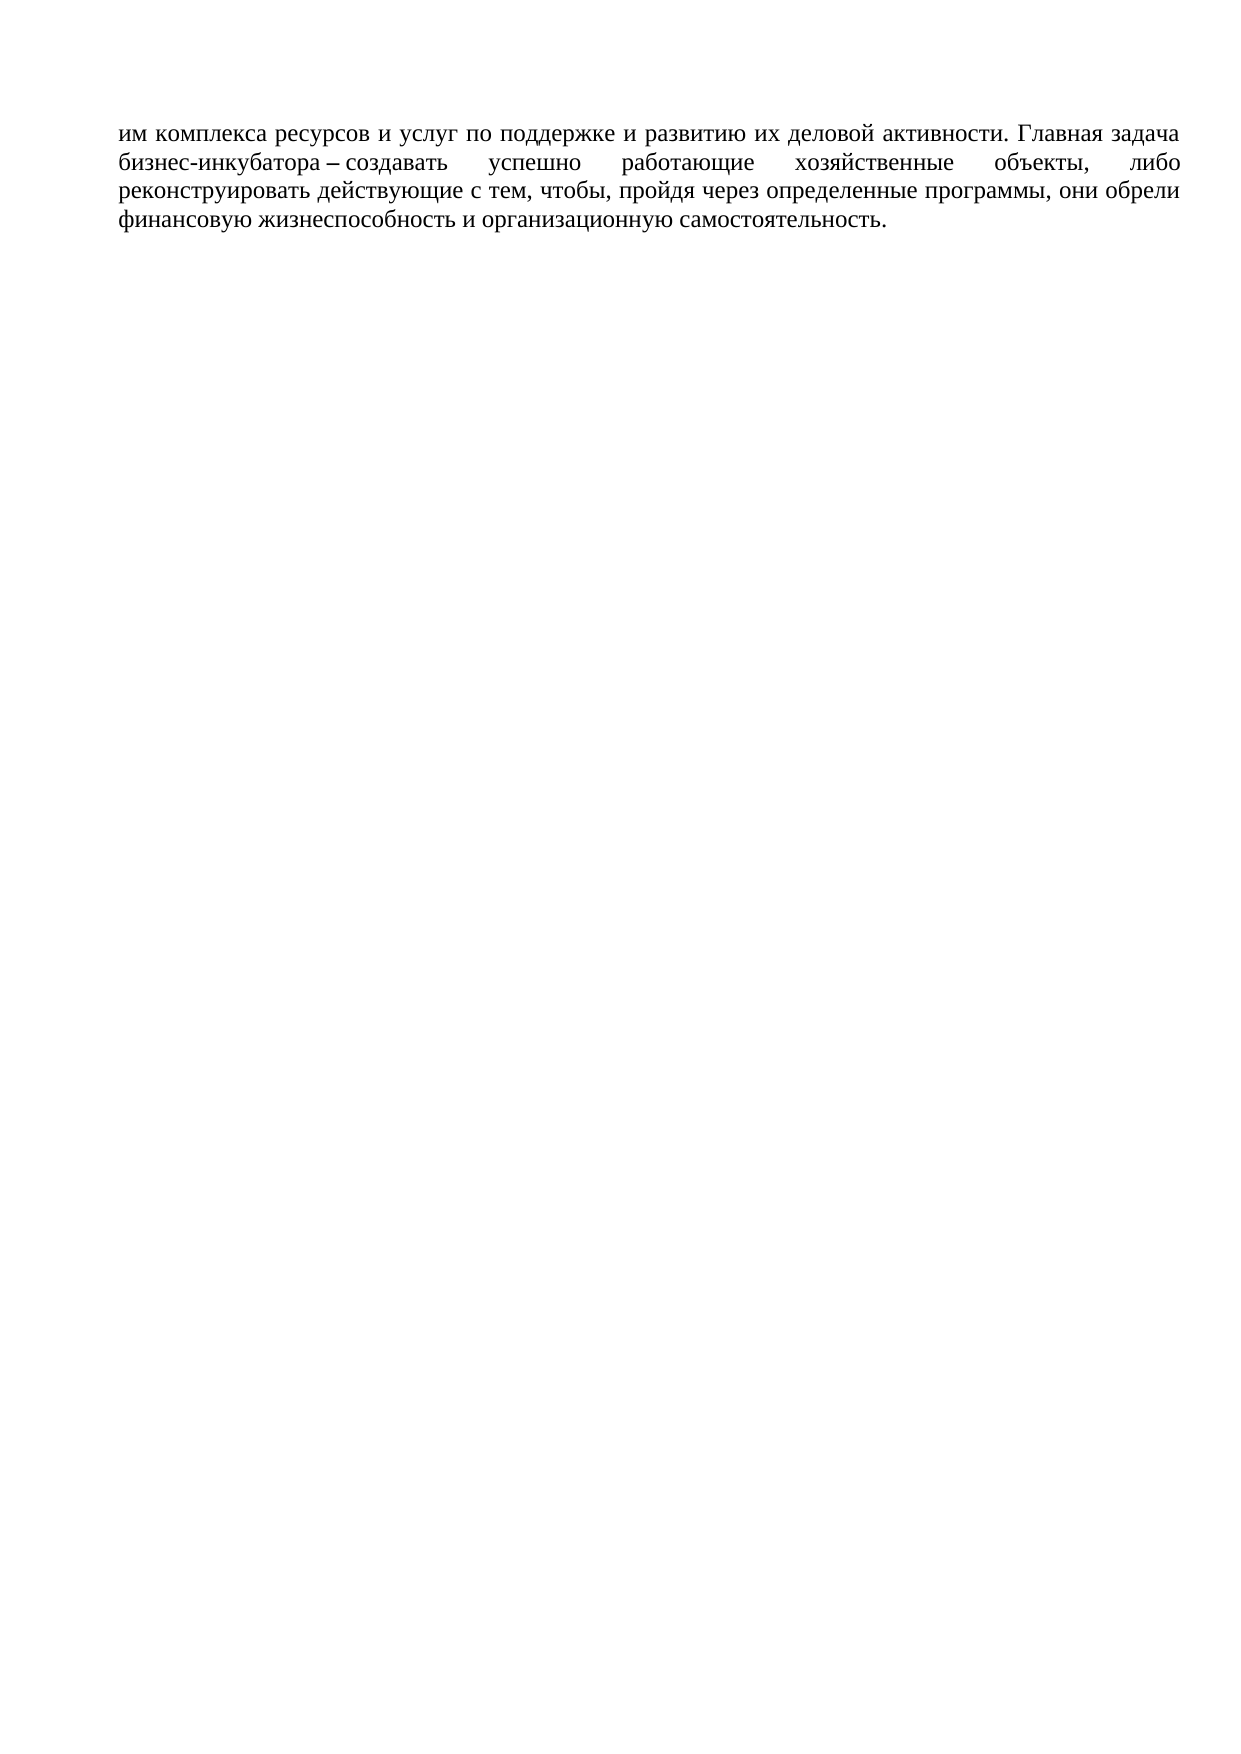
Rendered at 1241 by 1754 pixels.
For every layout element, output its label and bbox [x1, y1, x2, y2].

text [118, 118, 1181, 233]
